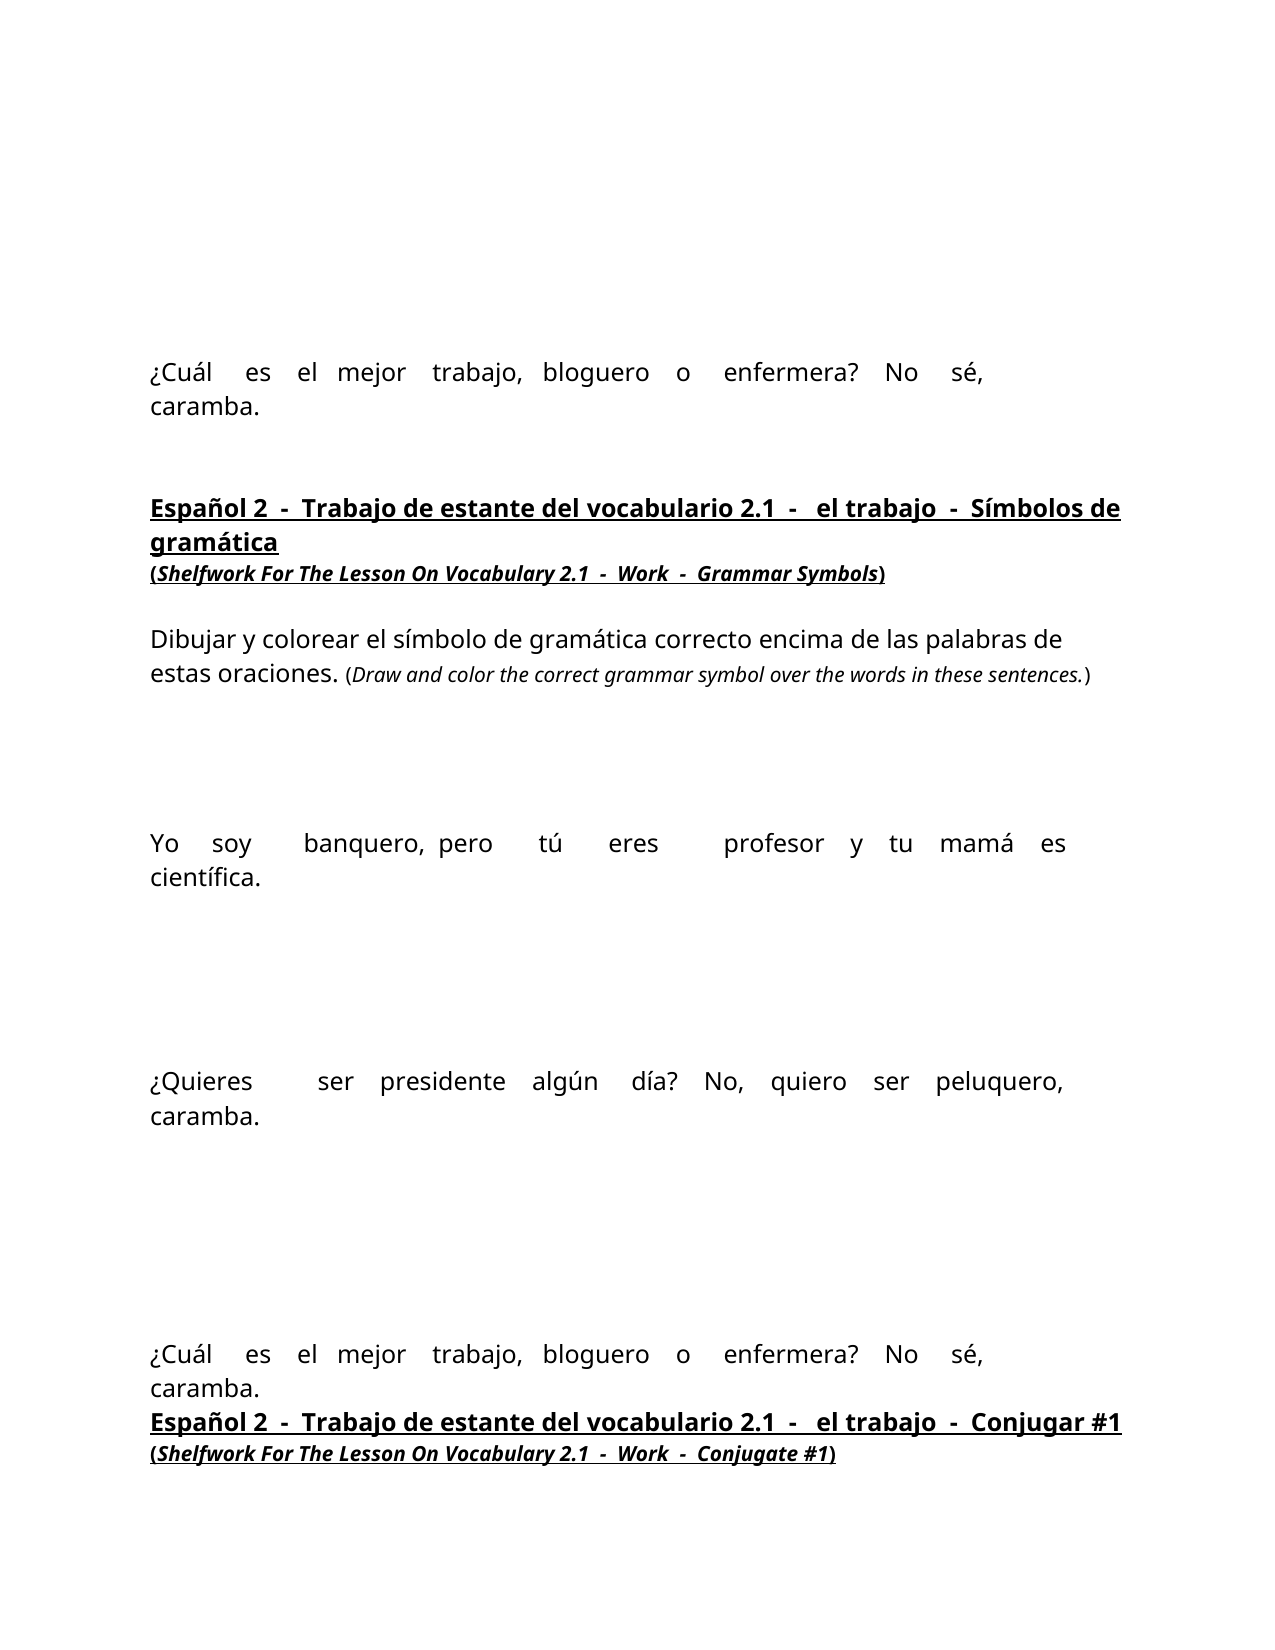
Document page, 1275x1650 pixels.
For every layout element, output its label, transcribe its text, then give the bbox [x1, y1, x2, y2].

text (Shelfwork For The Lesson On Vocabulary 2.1 - Work - Grammar Symbols) [150, 559, 1125, 587]
text (Shelfwork For The Lesson On Vocabulary 2.1 - Work - Conjugate #1) [150, 1439, 1125, 1467]
text Español 2 - Trabajo de estante del vocabulario 2.1 - el trabajo - Conjugar #1 [150, 1405, 1125, 1439]
text ¿Cuál es el mejor trabajo, bloguero o enfermera? No sé, caramba. [150, 1337, 1125, 1405]
text Dibujar y colorear el símbolo de gramática correcto encima de las palabras de estas oraciones. (Draw and color the correct grammar symbol over the words in these sentences.) [150, 621, 1125, 689]
text Español 2 - Trabajo de estante del vocabulario 2.1 - el trabajo - Símbolos de gramática [150, 491, 1125, 559]
text ¿Quieres ser presidente algún día? No, quiero ser peluquero, caramba. [150, 1064, 1125, 1132]
text ¿Cuál es el mejor trabajo, bloguero o enfermera? No sé, caramba. [150, 354, 1125, 422]
text Yo soy banquero, pero tú eres profesor y tu mamá es científica. [150, 826, 1125, 894]
